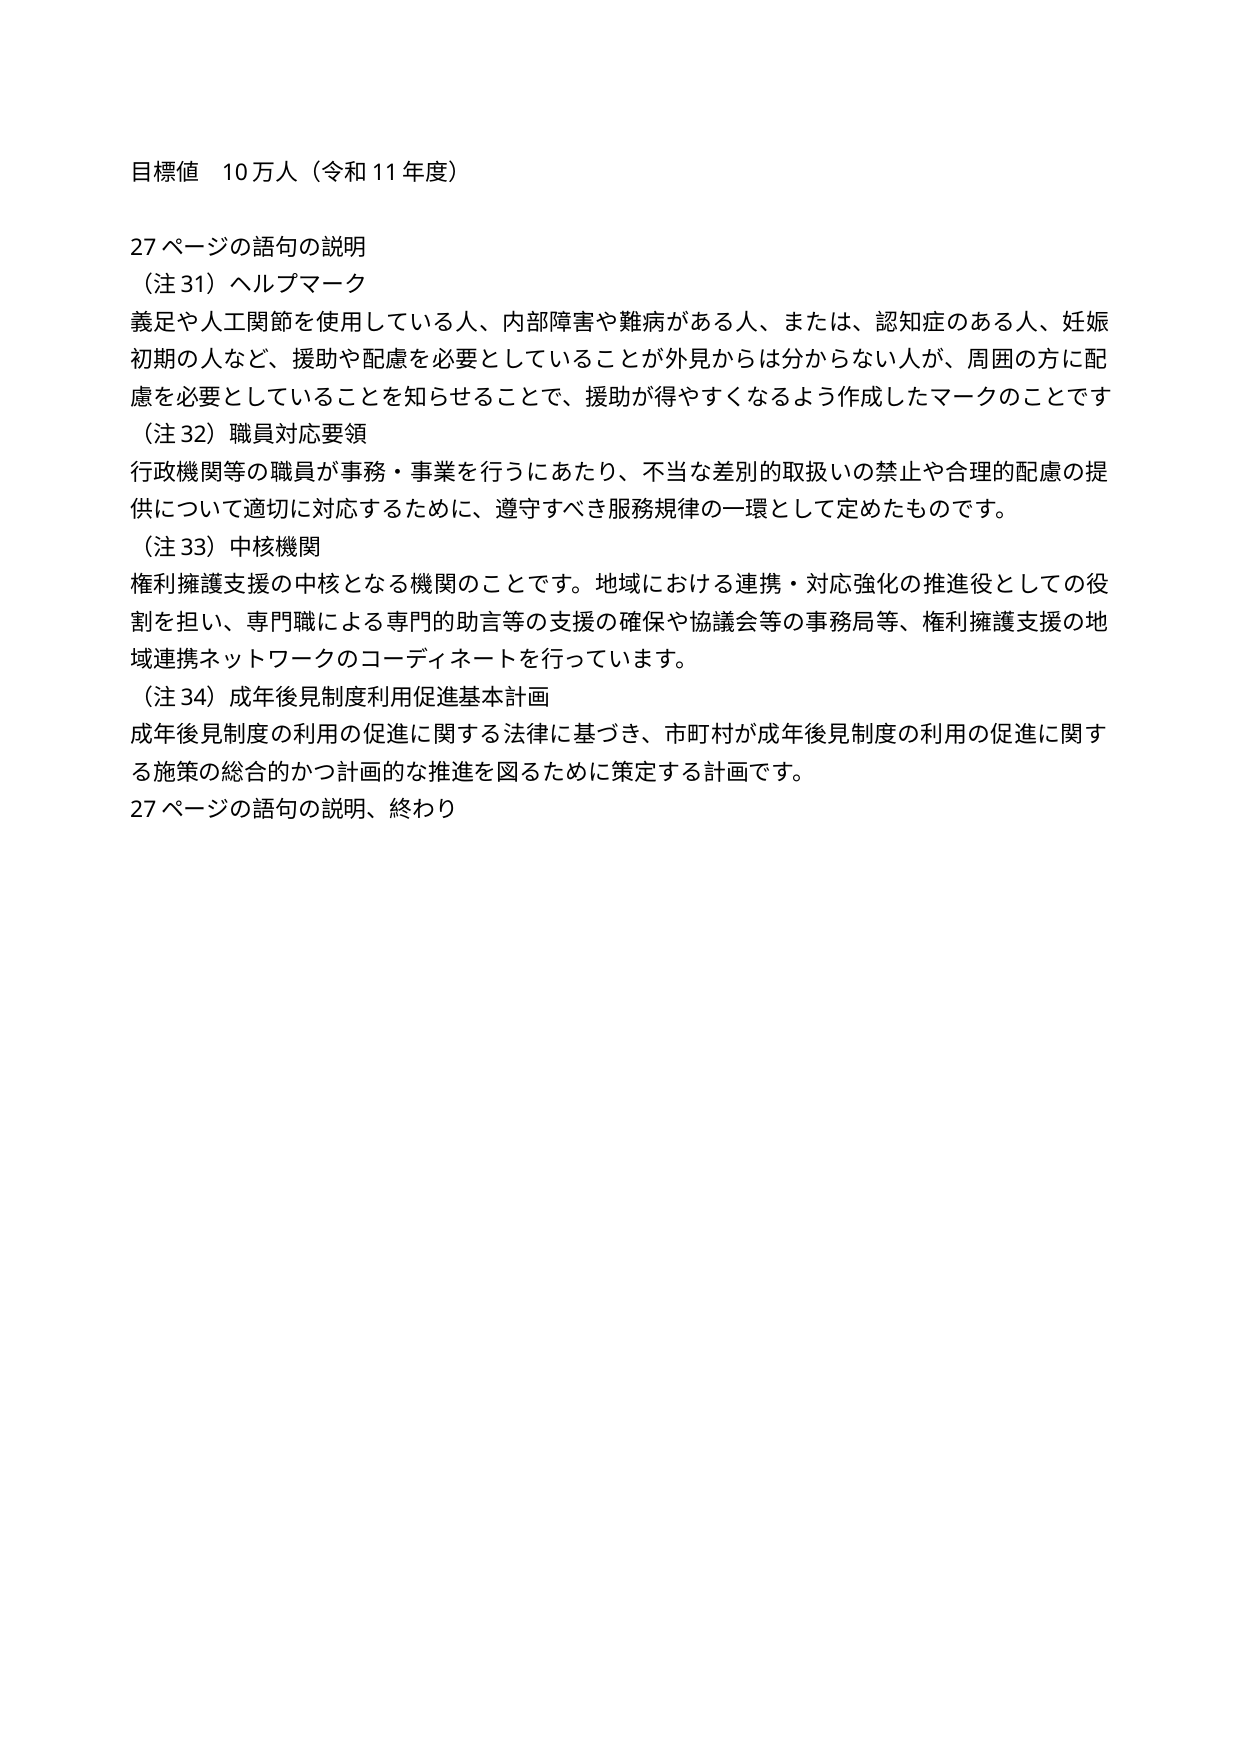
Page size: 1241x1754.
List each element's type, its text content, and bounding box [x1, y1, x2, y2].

text 義足や人工関節を使用している人、内部障害や難病がある人、または、認知症のある人、妊娠初期の人など、援助や配慮を必要としていることが外見からは分からない人が、周囲の方に配慮を必要としていることを知らせることで、援助が得やすくなるよう作成したマークのことです。 [130, 302, 1110, 414]
text 目標値 10万人（令和11年度） [130, 152, 1110, 189]
text 27ページの語句の説明、終わり [130, 789, 1110, 827]
text 行政機関等の職員が事務・事業を行うにあたり、不当な差別的取扱いの禁止や合理的配慮の提供について適切に対応するために、遵守すべき服務規律の一環として定めたものです。 [130, 452, 1110, 527]
text （注34）成年後見制度利用促進基本計画 [130, 677, 1110, 714]
text （注31）ヘルプマーク [130, 264, 1110, 302]
text 成年後見制度の利用の促進に関する法律に基づき、市町村が成年後見制度の利用の促進に関する施策の総合的かつ計画的な推進を図るために策定する計画です。 [130, 714, 1110, 789]
text （注33）中核機関 [130, 527, 1110, 564]
text （注32）職員対応要領 [130, 414, 1110, 452]
text 権利擁護支援の中核となる機関のことです。地域における連携・対応強化の推進役としての役割を担い、専門職による専門的助言等の支援の確保や協議会等の事務局等、権利擁護支援の地域連携ネットワークのコーディネートを行っています。 [130, 564, 1110, 677]
text 27ページの語句の説明 [130, 227, 1110, 264]
